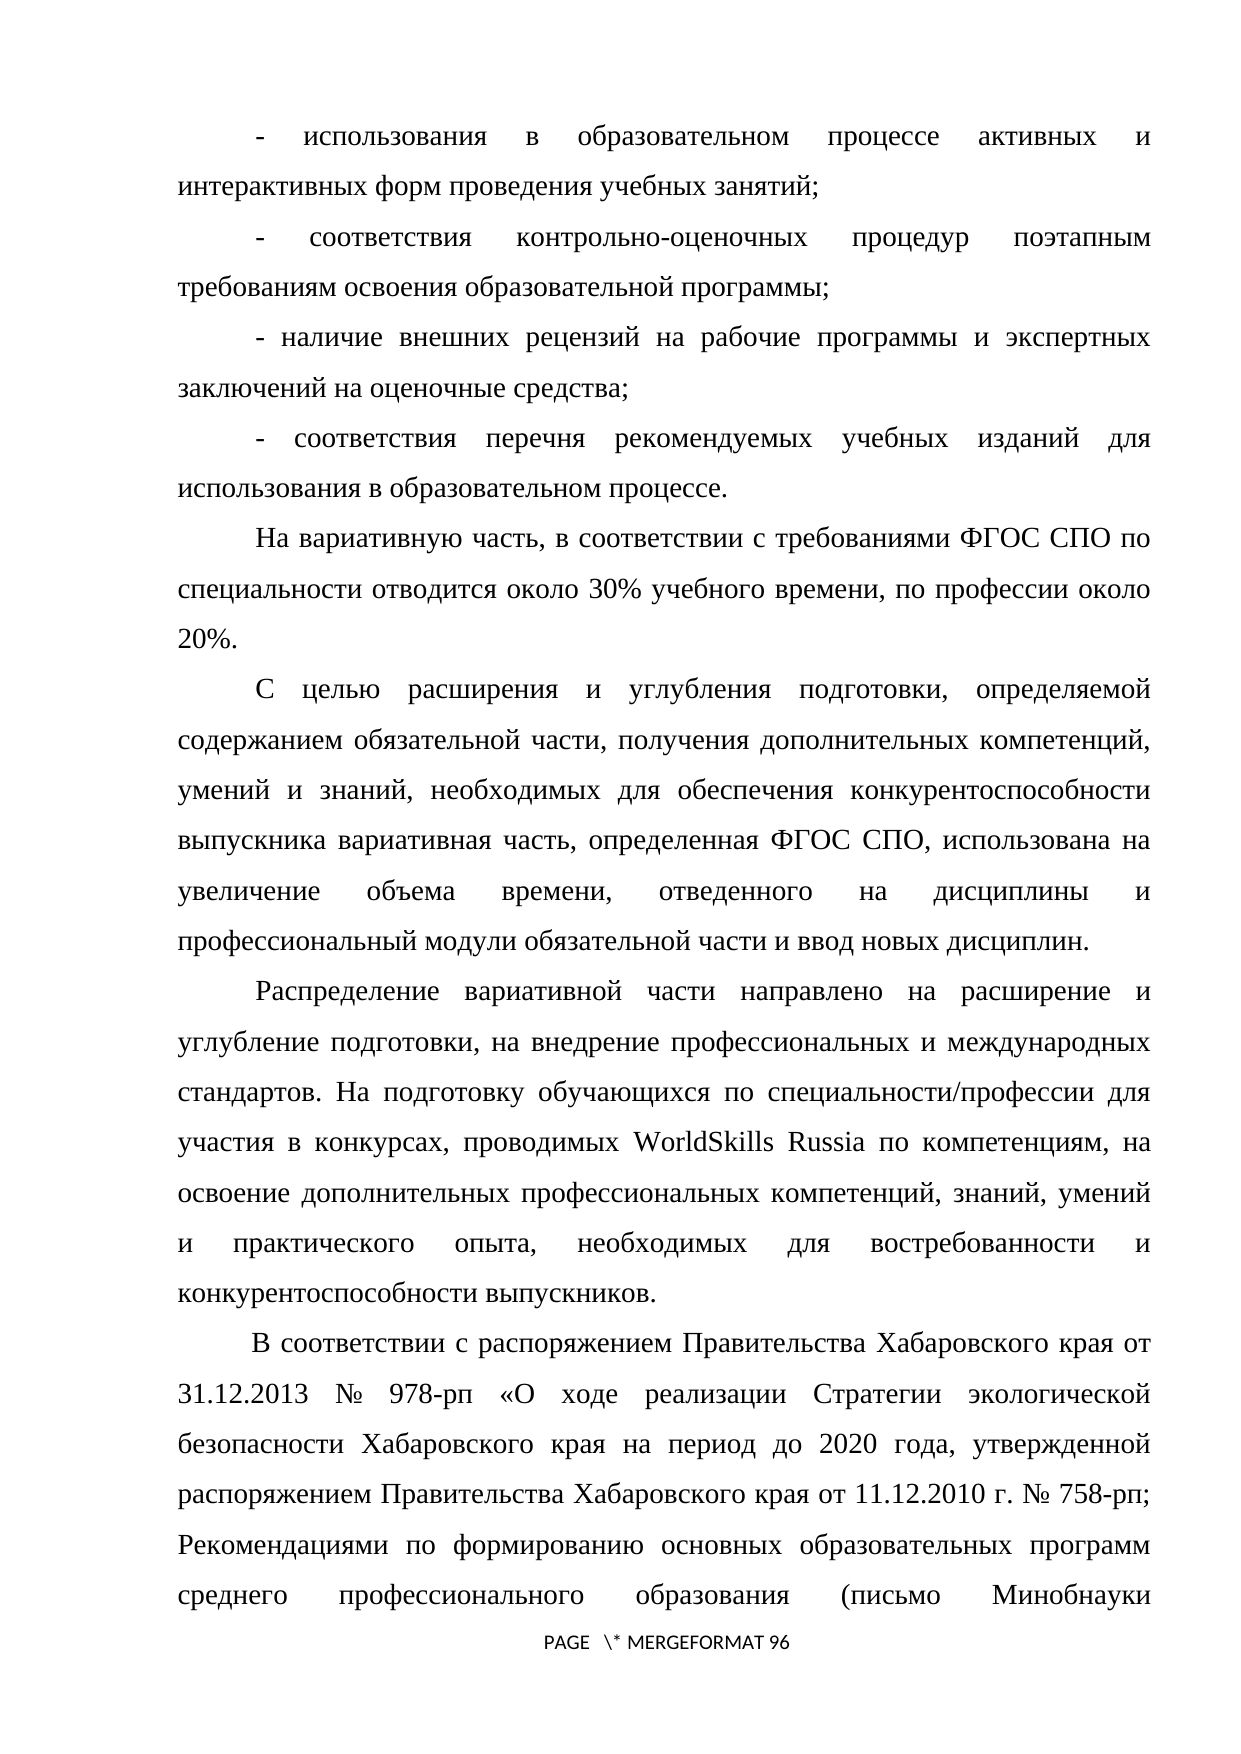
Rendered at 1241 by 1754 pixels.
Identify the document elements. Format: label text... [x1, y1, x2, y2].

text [177, 1326, 1152, 1611]
text С целью расширения и углубления подготовки, определяемой содержанием обязательной части, получения дополнительных компетенций, умений и знаний, необходимых для обеспечения конкурентоспособности выпускника вариативная часть, определенная ФГОС СПО, использована на увеличение объема времени, отведенного на дисциплины и профессиональный модули обязательной части и ввод новых дисциплин. [177, 672, 1152, 957]
text - использования в образовательном процессе активных и интерактивных форм проведения учебных занятий; [177, 118, 1152, 202]
text Распределение вариативной части направлено на расширение и углубление подготовки, на внедрение профессиональных и международных стандартов. На подготовку обучающихся по специальности/профессии для участия в конкурсах, проводимых WorldSkills Russia по компетенциям, на освоение дополнительных профессиональных компетенций, знаний, умений и практического опыта, необходимых для востребованности и конкурентоспособности выпускников. [177, 973, 1152, 1309]
text - наличие внешних рецензий на рабочие программы и экспертных заключений на оценочные средства; [177, 319, 1152, 403]
text На вариативную часть, в соответствии с требованиями ФГОС СПО по специальности отводится около 30% учебного времени, по профессии около 20%. [177, 521, 1152, 655]
text - соответствия контрольно-оценочных процедур поэтапным требованиям освоения образовательной программы; [177, 219, 1152, 303]
text - соответствия перечня рекомендуемых учебных изданий для использования в образовательном процессе. [177, 420, 1152, 504]
